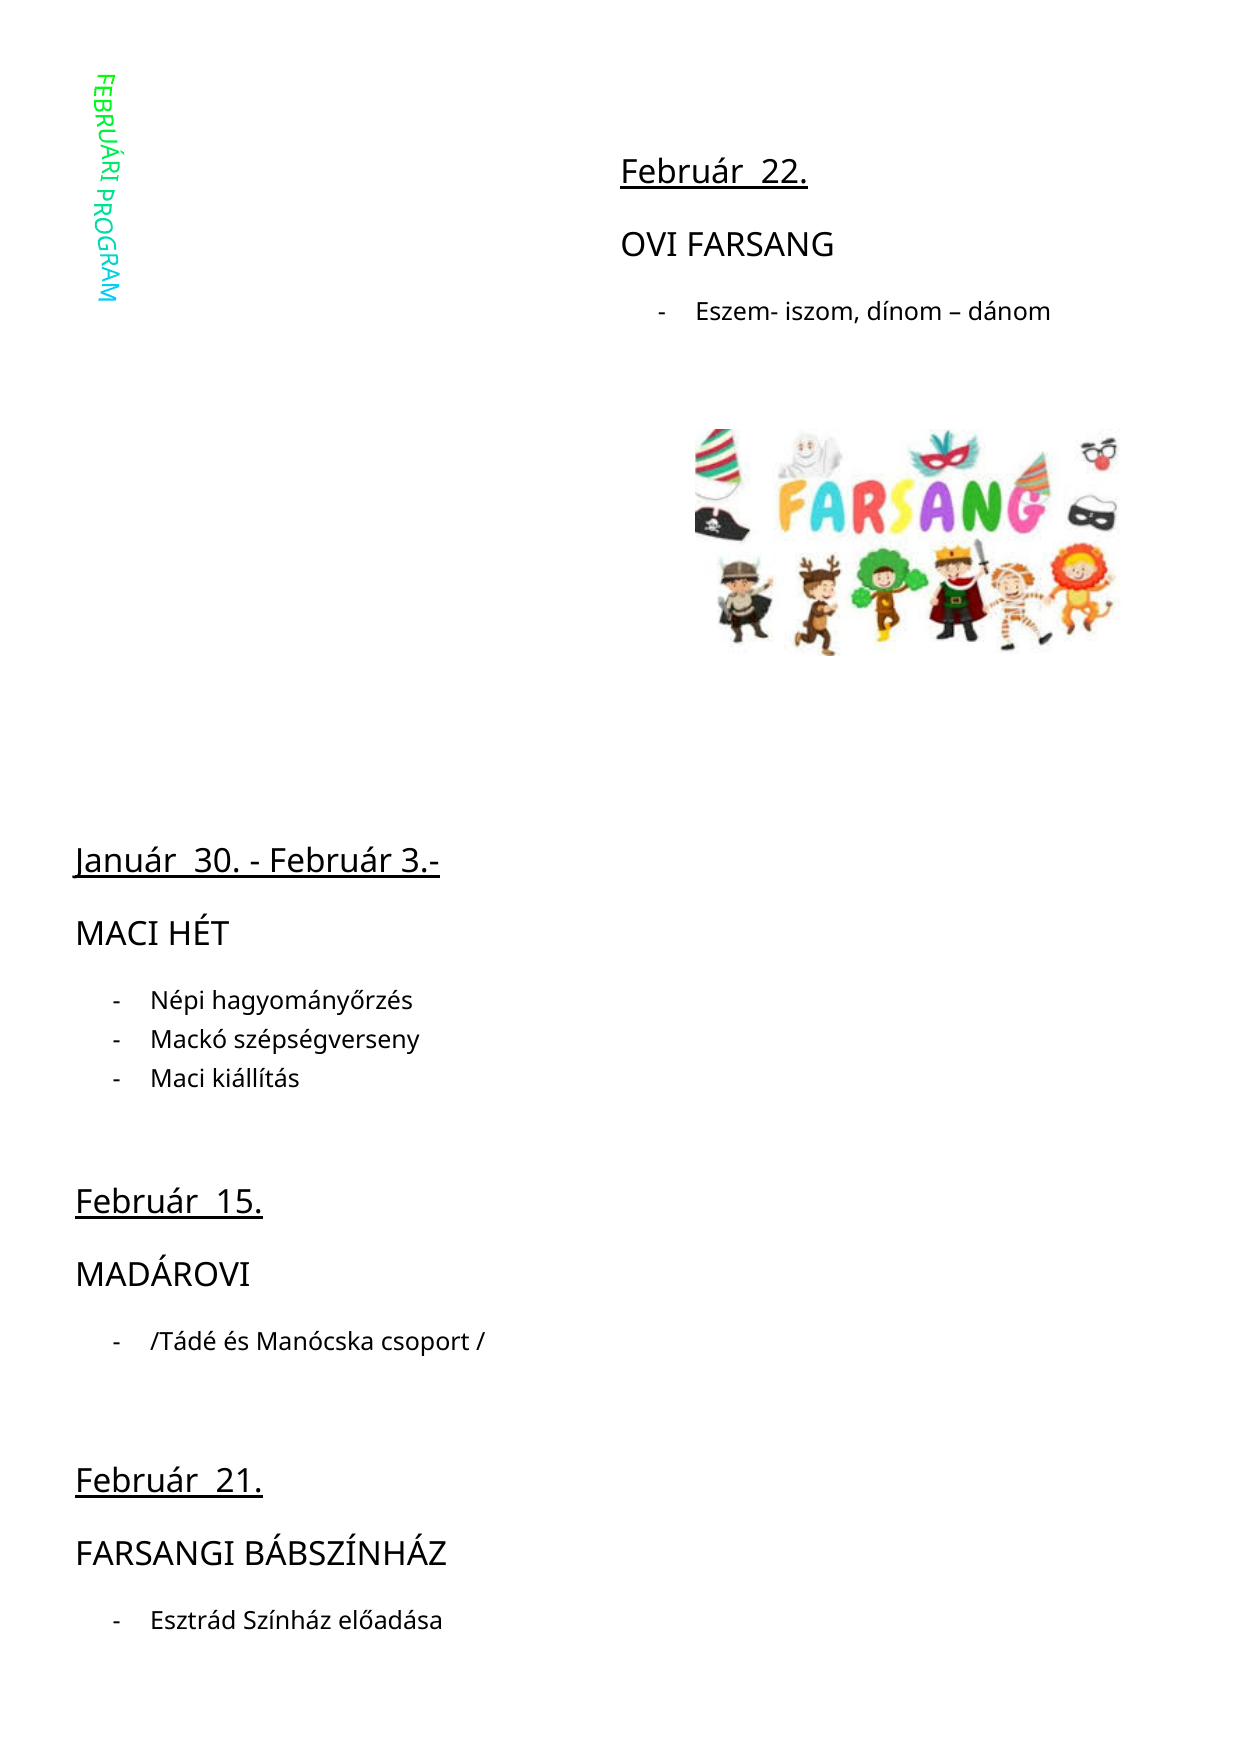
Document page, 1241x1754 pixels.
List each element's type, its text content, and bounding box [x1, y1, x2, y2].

text Január 30. - Február 3.- [75, 837, 620, 882]
list Esztrád Színház előadása [112, 1603, 620, 1637]
picture [695, 429, 1128, 656]
list Eszem- iszom, dínom – dánom [658, 294, 1165, 328]
text FARSANGI BÁBSZÍNHÁZ [75, 1530, 620, 1575]
text MACI HÉT [75, 910, 620, 955]
text OVI FARSANG [620, 221, 1165, 266]
text Február 22. [620, 148, 1165, 193]
list Mackó szépségverseny [112, 1022, 620, 1056]
list Népi hagyományőrzés [112, 983, 620, 1017]
text Február 21. [75, 1457, 620, 1502]
list /Tádé és Manócska csoport / [112, 1324, 620, 1358]
text Február 15. [75, 1178, 620, 1223]
list Maci kiállítás [112, 1061, 620, 1095]
text MADÁROVI [75, 1251, 620, 1296]
